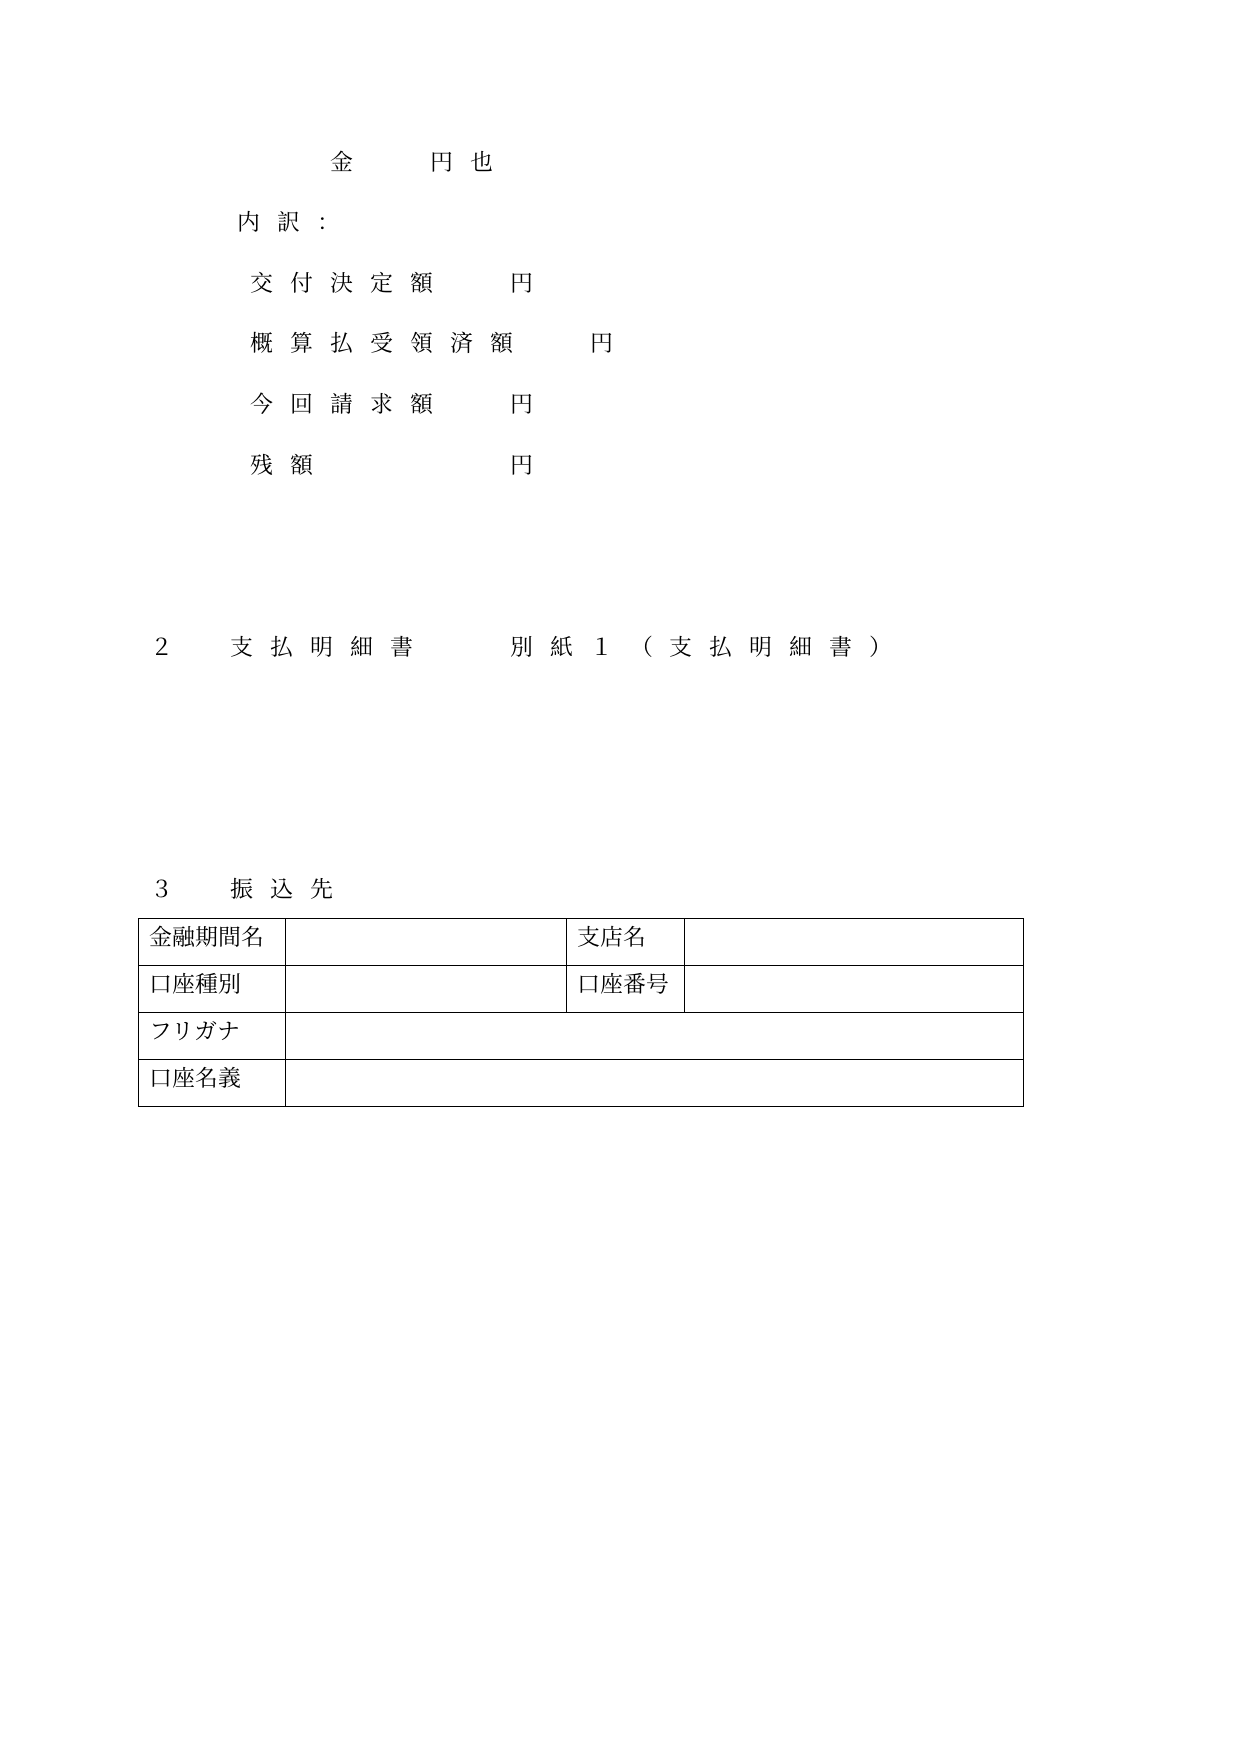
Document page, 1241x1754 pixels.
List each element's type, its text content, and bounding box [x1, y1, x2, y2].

table_cell 口座名義 [139, 1060, 285, 1106]
text 金 円也 [238, 130, 1090, 190]
table_cell [286, 966, 566, 1012]
text 交付決定額 円 [150, 251, 1090, 312]
text ３ 振込先 [150, 857, 1090, 918]
table_cell [685, 966, 1023, 1012]
text 内訳： [150, 190, 1090, 251]
table_cell 口座番号 [567, 966, 684, 1012]
table_cell [286, 1013, 1023, 1059]
table_cell [286, 1060, 1023, 1106]
text 残額 円 [150, 433, 1090, 493]
table_header [286, 919, 566, 965]
table_header [685, 919, 1023, 965]
table_header 金融期間名 [139, 919, 285, 965]
text ２ 支払明細書 別紙１（支払明細書） [150, 615, 1090, 675]
table_cell フリガナ [139, 1013, 285, 1059]
table_header 支店名 [567, 919, 684, 965]
table_cell 口座種別 [139, 966, 285, 1012]
text 概算払受領済額 円 [150, 312, 1090, 372]
text 今回請求額 円 [150, 372, 1090, 433]
